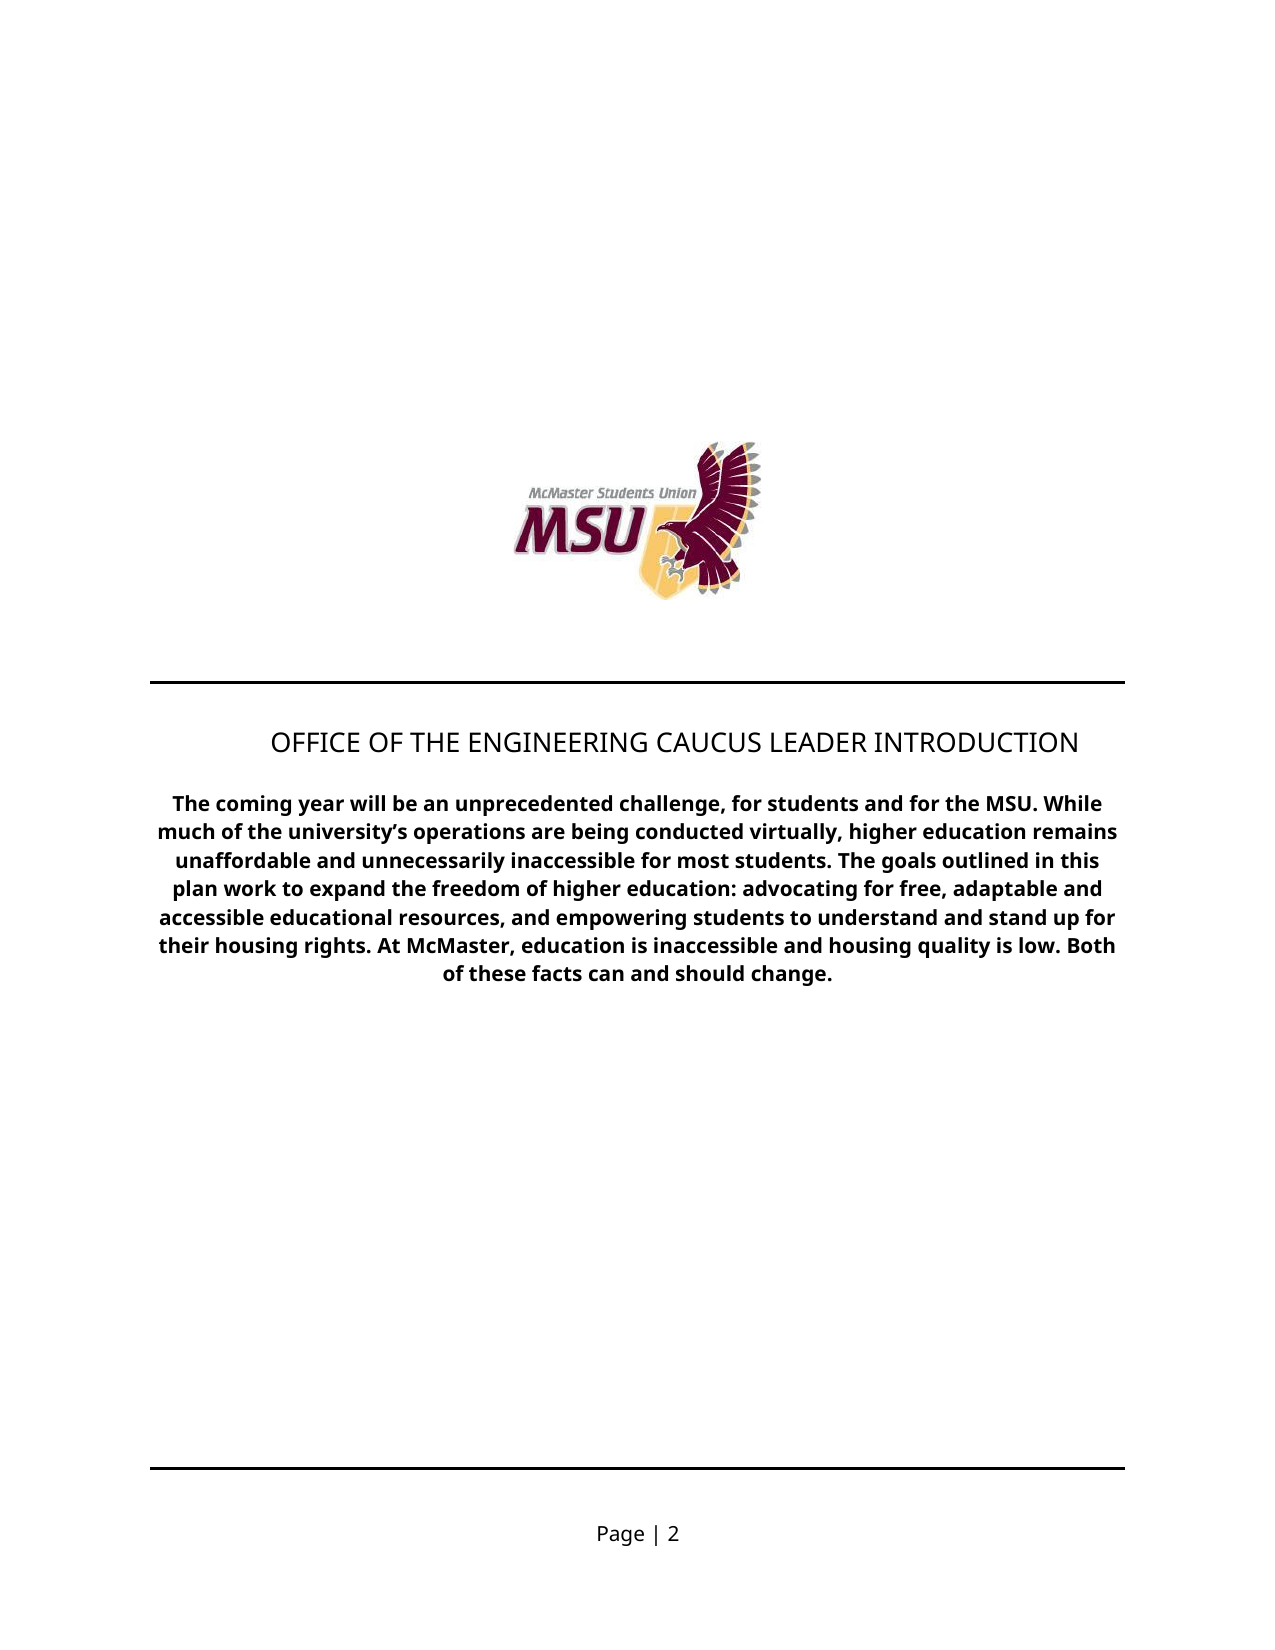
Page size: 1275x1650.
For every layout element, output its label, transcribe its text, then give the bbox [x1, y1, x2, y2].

text The coming year will be an unprecedented challenge, for students and for the MSU. While much of the university’s operations are being conducted virtually, higher education remains unaffordable and unnecessarily inaccessible for most students. The goals outlined in this plan work to expand the freedom of higher education: advocating for free, adaptable and accessible educational resources, and empowering students to understand and stand up for their housing rights. At McMaster, education is inaccessible and housing quality is low. Both of these facts can and should change. [150, 789, 1125, 988]
text OFFICE OF THE ENGINEERING CAUCUS LEADER INTRODUCTION [150, 724, 1125, 761]
picture [513, 441, 762, 600]
